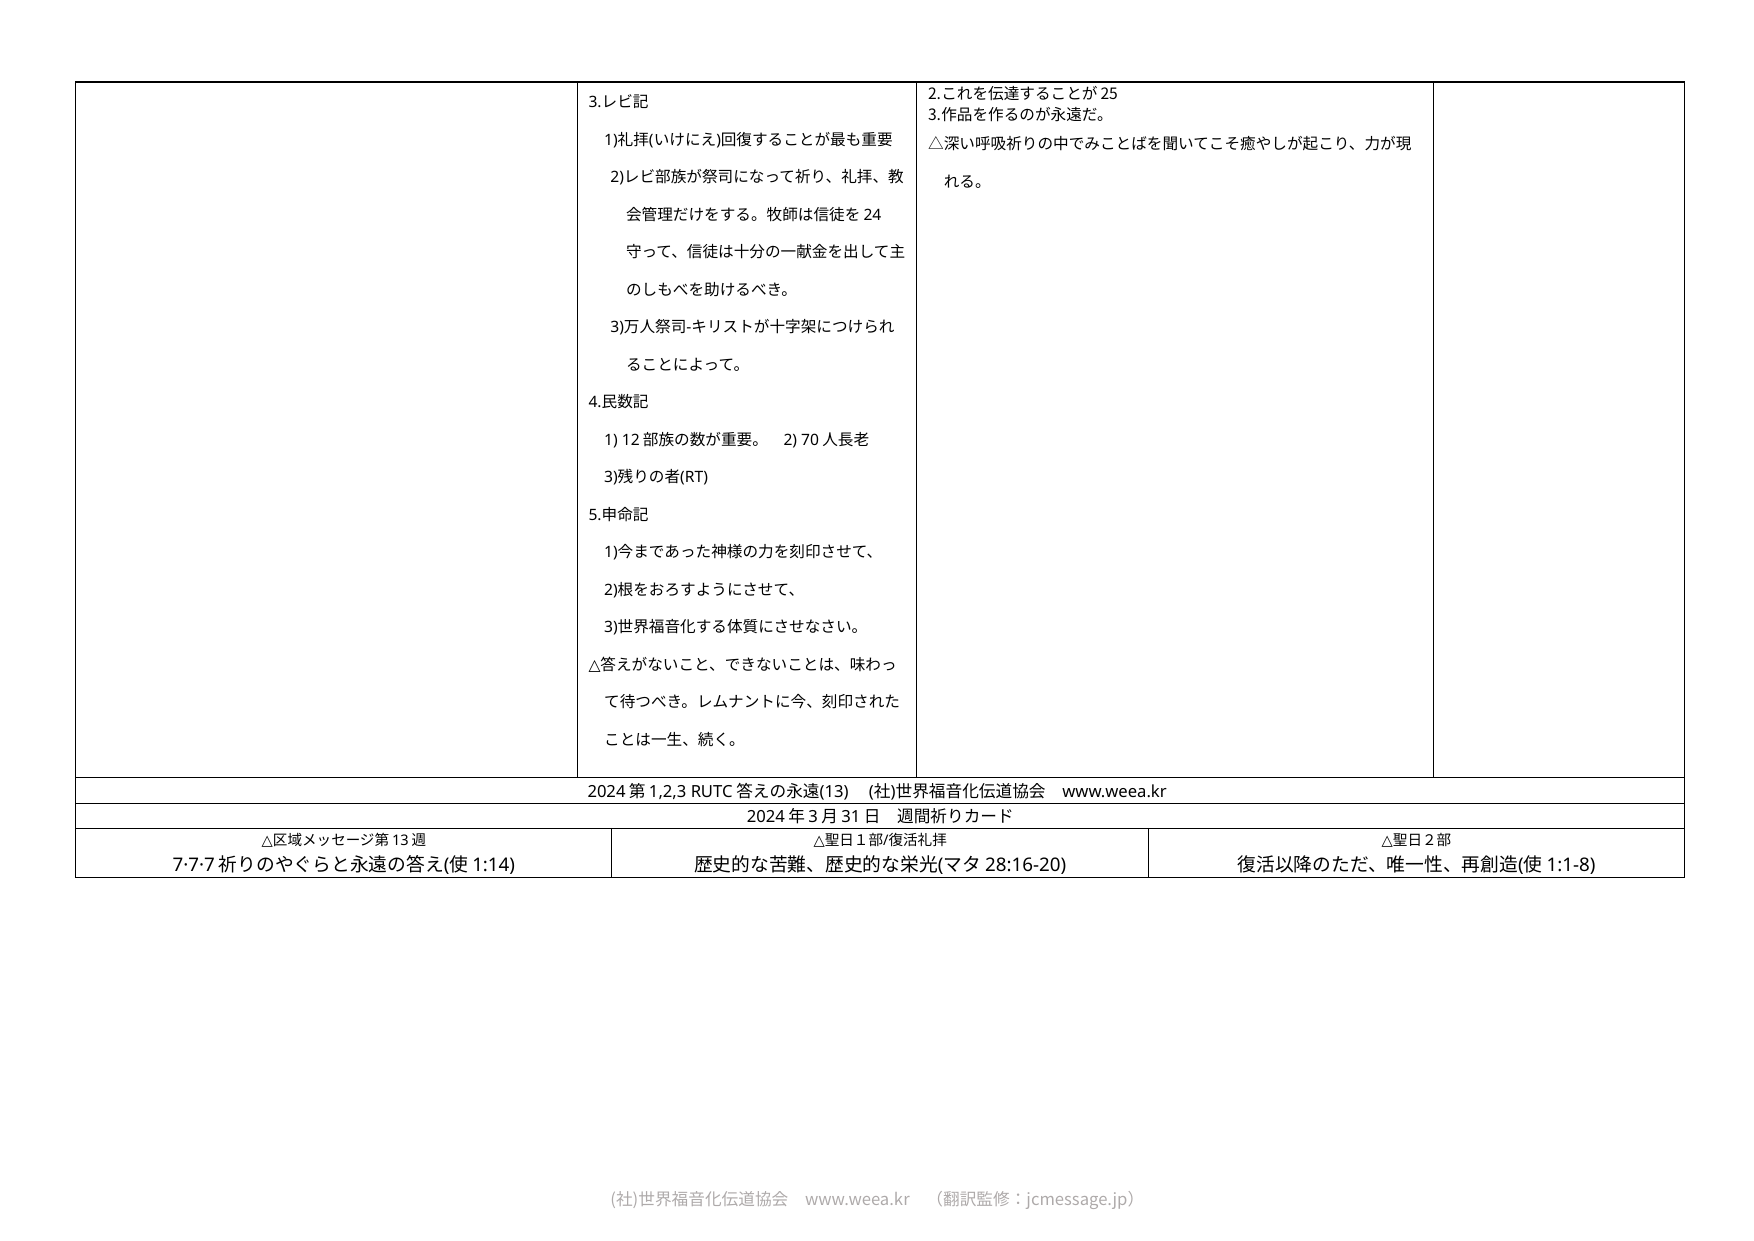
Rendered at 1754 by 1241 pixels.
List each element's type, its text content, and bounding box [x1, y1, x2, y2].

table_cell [578, 83, 916, 777]
table_cell 2024第1,2,3 RUTC答えの永遠(13) (社)世界福音化伝道協会 www.weea.kr [76, 778, 1684, 802]
table_cell △区域メッセージ第13週 7·7·7祈りのやぐらと永遠の答え(使 1:14) [76, 829, 611, 877]
table_cell 2024年3月31日 週間祈りカード [76, 804, 1684, 828]
table_cell △聖日２部 復活以降のただ、唯一性、再創造(使 1:1-8) [1149, 829, 1684, 877]
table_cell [917, 83, 1433, 777]
table_cell △聖日１部/復活礼拝 歴史的な苦難、歴史的な栄光(マタ 28:16-20) [612, 829, 1148, 877]
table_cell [1434, 83, 1684, 777]
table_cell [76, 83, 577, 777]
